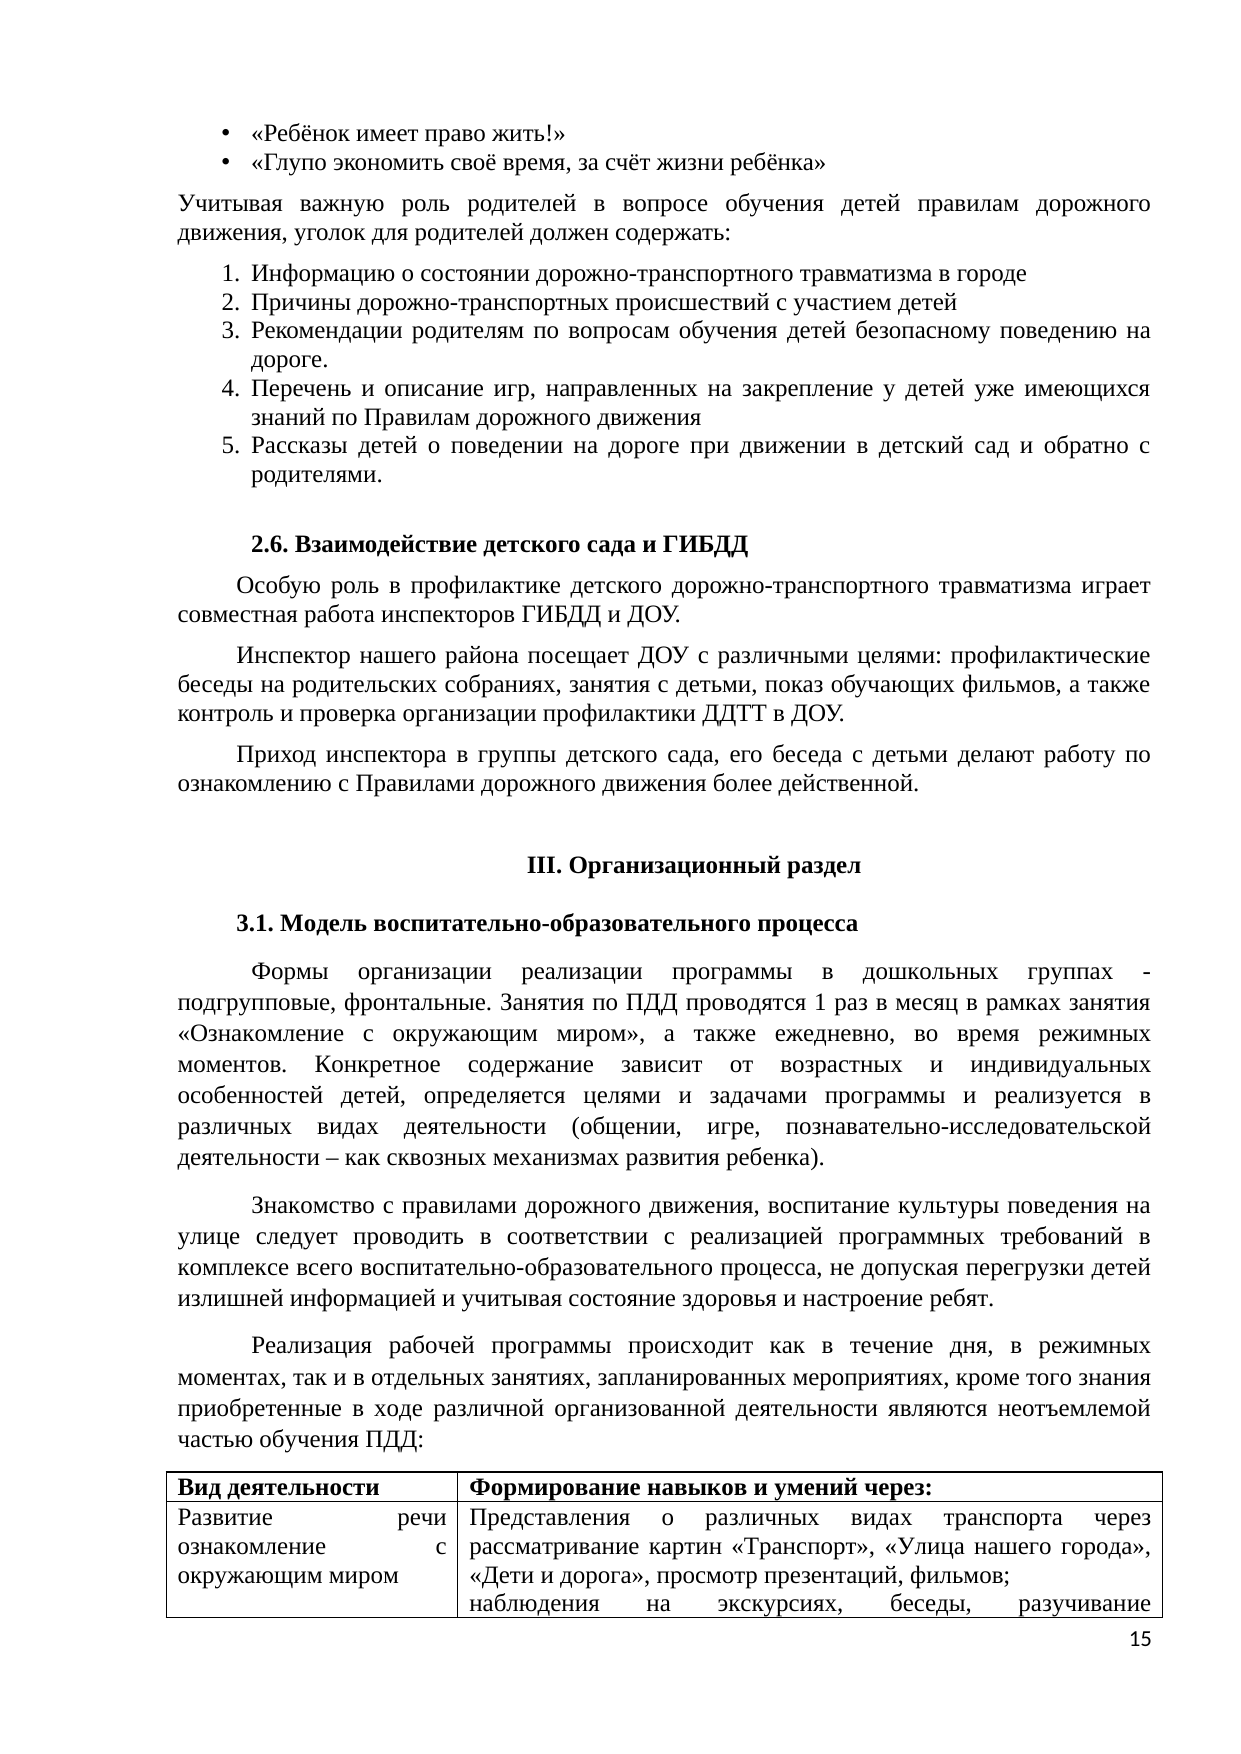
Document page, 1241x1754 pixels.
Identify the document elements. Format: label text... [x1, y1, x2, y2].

text Знакомство с правилами дорожного движения, воспитание культуры поведения на улице следует проводить в соответствии с реализацией программных требований в комплексе всего воспитательно-образовательного процесса, не допуская перегрузки детей излишней информацией и учитывая состояние здоровья и настроение ребят. [177, 1190, 1152, 1312]
list «Ребёнок имеет право жить!» [221, 118, 1152, 147]
list Причины дорожно-транспортных происшествий с участием детей [221, 287, 1152, 316]
text Приход инспектора в группы детского сада, его беседа с детьми делают работу по ознакомлению с Правилами дорожного движения более действенной. [177, 739, 1152, 797]
text 2.6. Взаимодействие детского сада и ГИБДД [251, 529, 1152, 558]
list Перечень и описание игр, направленных на закрепление у детей уже имеющихся знаний по Правилам дорожного движения [221, 373, 1152, 431]
list Рассказы детей о поведении на дороге при движении в детский сад и обратно с родителями. [221, 431, 1152, 488]
text Инспектор нашего района посещает ДОУ с различными целями: профилактические беседы на родительских собраниях, занятия с детьми, показ обучающих фильмов, а также контроль и проверка организации профилактики ДДТТ в ДОУ. [177, 641, 1152, 727]
list Рекомендации родителям по вопросам обучения детей безопасному поведению на дороге. [221, 316, 1152, 373]
text 3.1. Модель воспитательно-образовательного процесса [177, 908, 1152, 937]
text Учитывая важную роль родителей в вопросе обучения детей правилам дорожного движения, уголок для родителей должен содержать: [177, 188, 1152, 246]
list III. Организационный раздел [236, 851, 1152, 879]
text Особую роль в профилактике детского дорожно-транспортного травматизма играет совместная работа инспекторов ГИБДД и ДОУ. [177, 571, 1152, 628]
text Реализация рабочей программы происходит как в течение дня, в режимных моментах, так и в отдельных занятиях, запланированных мероприятиях, кроме того знания приобретенные в ходе различной организованной деятельности являются неотъемлемой частью обучения ПДД: [177, 1331, 1152, 1452]
list «Глупо экономить своё время, за счёт жизни ребёнка» [221, 147, 1152, 176]
list Информацию о состоянии дорожно-транспортного травматизма в городе [221, 258, 1152, 287]
table_header Вид деятельности [167, 1473, 457, 1501]
text Формы организации реализации программы в дошкольных группах - подгрупповые, фронтальные. Занятия по ПДД проводятся 1 раз в месяц в рамках занятия «Ознакомление с окружающим миром», а также ежедневно, во время режимных моментов. Конкретное содержание зависит от возрастных и индивидуальных особенностей детей, определяется целями и задачами программы и реализуется в различных видах деятельности (общении, игре, познавательно-исследовательской деятельности – как сквозных механизмах развития ребенка). [177, 956, 1152, 1171]
table_header Формирование навыков и умений через: [458, 1473, 1162, 1501]
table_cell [167, 1502, 457, 1617]
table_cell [458, 1502, 1162, 1617]
